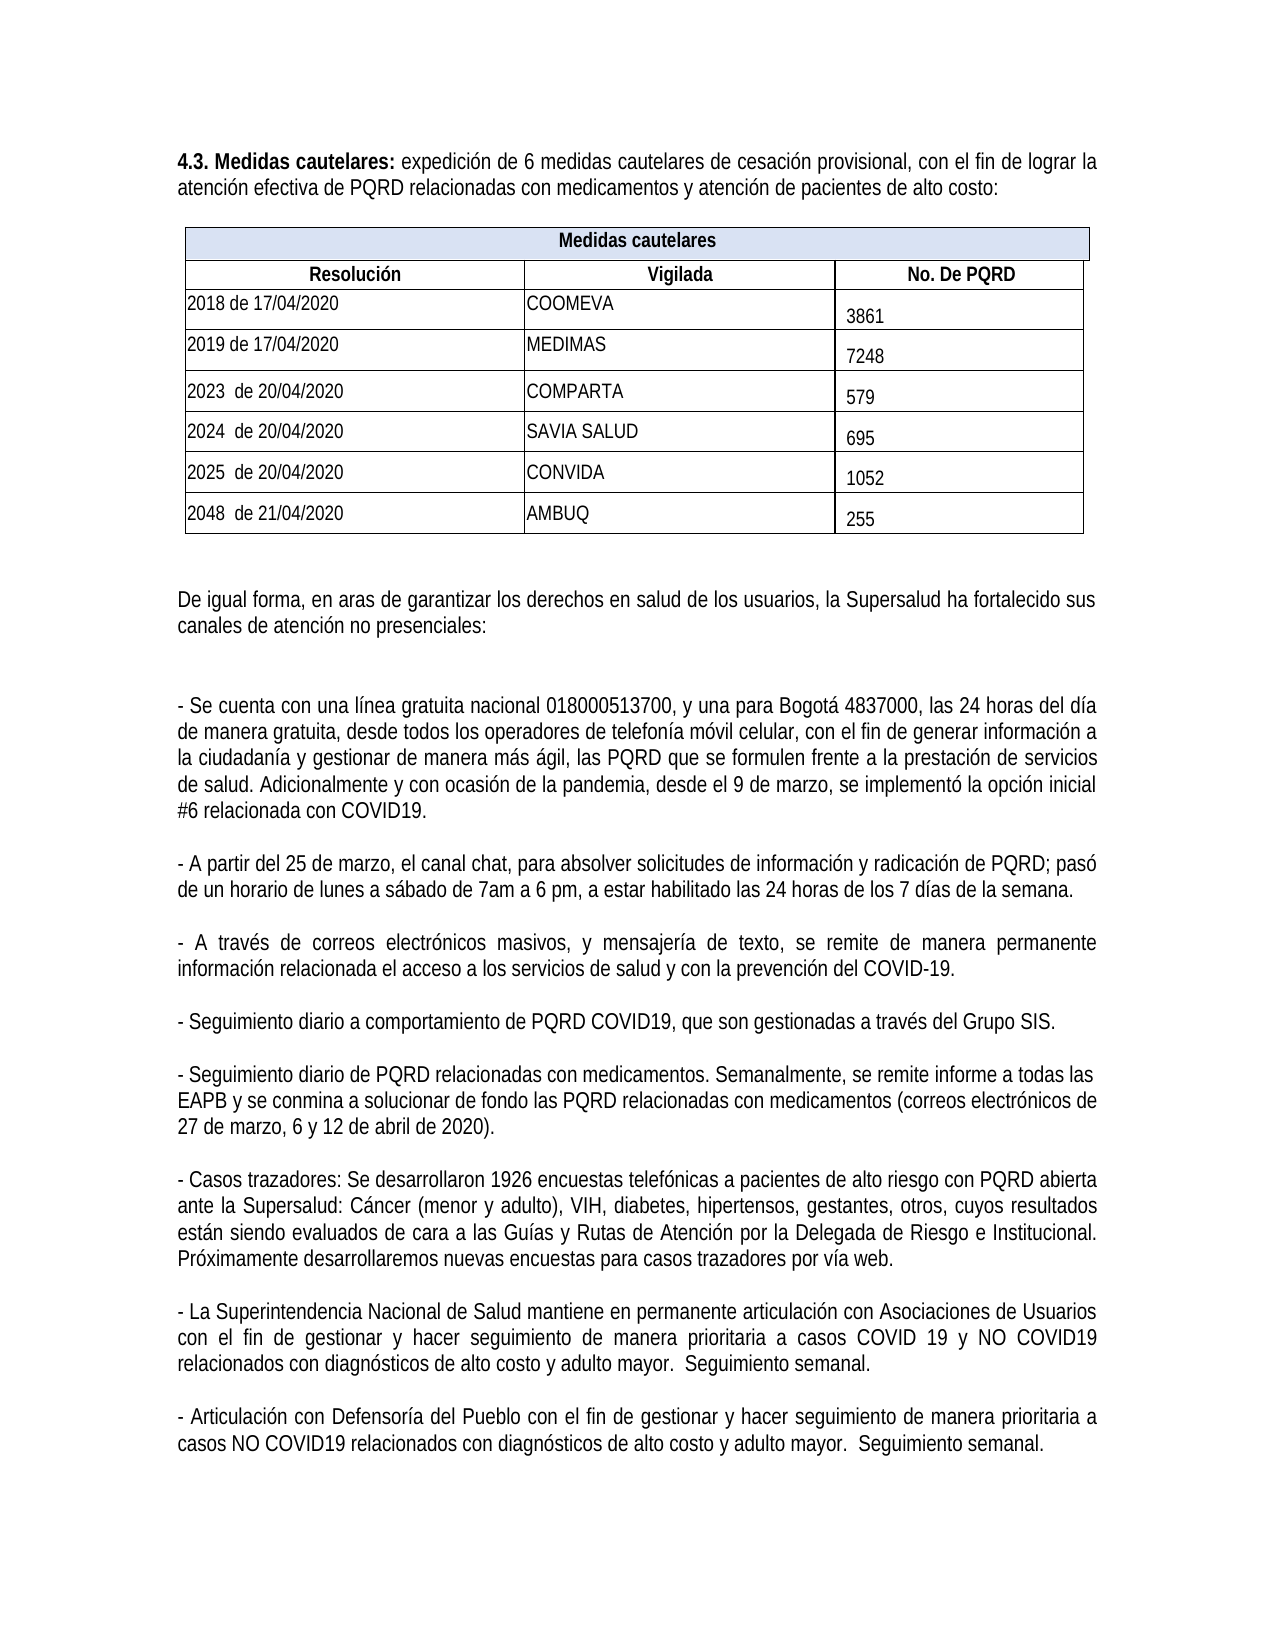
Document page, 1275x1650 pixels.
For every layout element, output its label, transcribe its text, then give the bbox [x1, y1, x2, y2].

table_cell 2023 de 20/04/2020 [186, 371, 524, 411]
text - La Superintendencia Nacional de Salud mantiene en permanente articulación con Asociaciones de Usuarios con el fin de gestionar y hacer seguimiento de manera prioritaria a casos COVID 19 y NO COVID19 relacionados con diagnósticos de alto costo y adulto mayor. Seguimiento semanal. [177, 1298, 1098, 1377]
text - Se cuenta con una línea gratuita nacional 018000513700, y una para Bogotá 4837000, las 24 horas del día de manera gratuita, desde todos los operadores de telefonía móvil celular, con el fin de generar información a la ciudadanía y gestionar de manera más ágil, las PQRD que se formulen frente a la prestación de servicios de salud. Adicionalmente y con ocasión de la pandemia, desde el 9 de marzo, se implementó la opción inicial #6 relacionada con COVID19. [177, 692, 1098, 823]
text - A través de correos electrónicos masivos, y mensajería de texto, se remite de manera permanente información relacionada el acceso a los servicios de salud y con la prevención del COVID-19. [177, 929, 1098, 981]
table_cell 2048 de 21/04/2020 [186, 493, 524, 532]
table_cell 3861 [836, 290, 1083, 329]
table_cell 2025 de 20/04/2020 [186, 452, 524, 492]
table_cell AMBUQ [525, 493, 834, 532]
table_cell COOMEVA [525, 290, 834, 329]
table_header Medidas cautelares [186, 228, 1089, 259]
table_cell 2019 de 17/04/2020 [186, 330, 524, 370]
table_cell SAVIA SALUD [525, 412, 834, 451]
table_cell Resolución [186, 261, 524, 289]
text - Seguimiento diario de PQRD relacionadas con medicamentos. Semanalmente, se remite informe a todas las EAPB y se conmina a solucionar de fondo las PQRD relacionadas con medicamentos (correos electrónicos de 27 de marzo, 6 y 12 de abril de 2020). [177, 1061, 1098, 1139]
table_cell COMPARTA [525, 371, 834, 411]
text - A partir del 25 de marzo, el canal chat, para absolver solicitudes de información y radicación de PQRD; pasó de un horario de lunes a sábado de 7am a 6 pm, a estar habilitado las 24 horas de los 7 días de la semana. [177, 850, 1098, 902]
table_cell 579 [836, 371, 1083, 411]
text De igual forma, en aras de garantizar los derechos en salud de los usuarios, la Supersalud ha fortalecido sus canales de atención no presenciales: [177, 586, 1098, 639]
table_cell MEDIMAS [525, 330, 834, 370]
table_cell 7248 [836, 330, 1083, 370]
table_cell Vigilada [525, 261, 834, 289]
table_cell 2018 de 17/04/2020 [186, 290, 524, 329]
table_cell CONVIDA [525, 452, 834, 492]
text - Articulación con Defensoría del Pueblo con el fin de gestionar y hacer seguimiento de manera prioritaria a casos NO COVID19 relacionados con diagnósticos de alto costo y adulto mayor. Seguimiento semanal. [177, 1403, 1098, 1456]
text 4.3. Medidas cautelares: expedición de 6 medidas cautelares de cesación provisional, con el fin de lograr la atención efectiva de PQRD relacionadas con medicamentos y atención de pacientes de alto costo: [177, 148, 1098, 200]
text - Seguimiento diario a comportamiento de PQRD COVID19, que son gestionadas a través del Grupo SIS. [177, 1008, 1098, 1034]
table_cell No. De PQRD [836, 261, 1083, 289]
table_cell 255 [836, 493, 1083, 532]
table_cell 1052 [836, 452, 1083, 492]
table_cell 2024 de 20/04/2020 [186, 412, 524, 451]
text - Casos trazadores: Se desarrollaron 1926 encuestas telefónicas a pacientes de alto riesgo con PQRD abierta ante la Supersalud: Cáncer (menor y adulto), VIH, diabetes, hipertensos, gestantes, otros, cuyos resultados están siendo evaluados de cara a las Guías y Rutas de Atención por la Delegada de Riesgo e Institucional. Próximamente desarrollaremos nuevas encuestas para casos trazadores por vía web. [177, 1166, 1098, 1271]
table_cell 695 [836, 412, 1083, 451]
